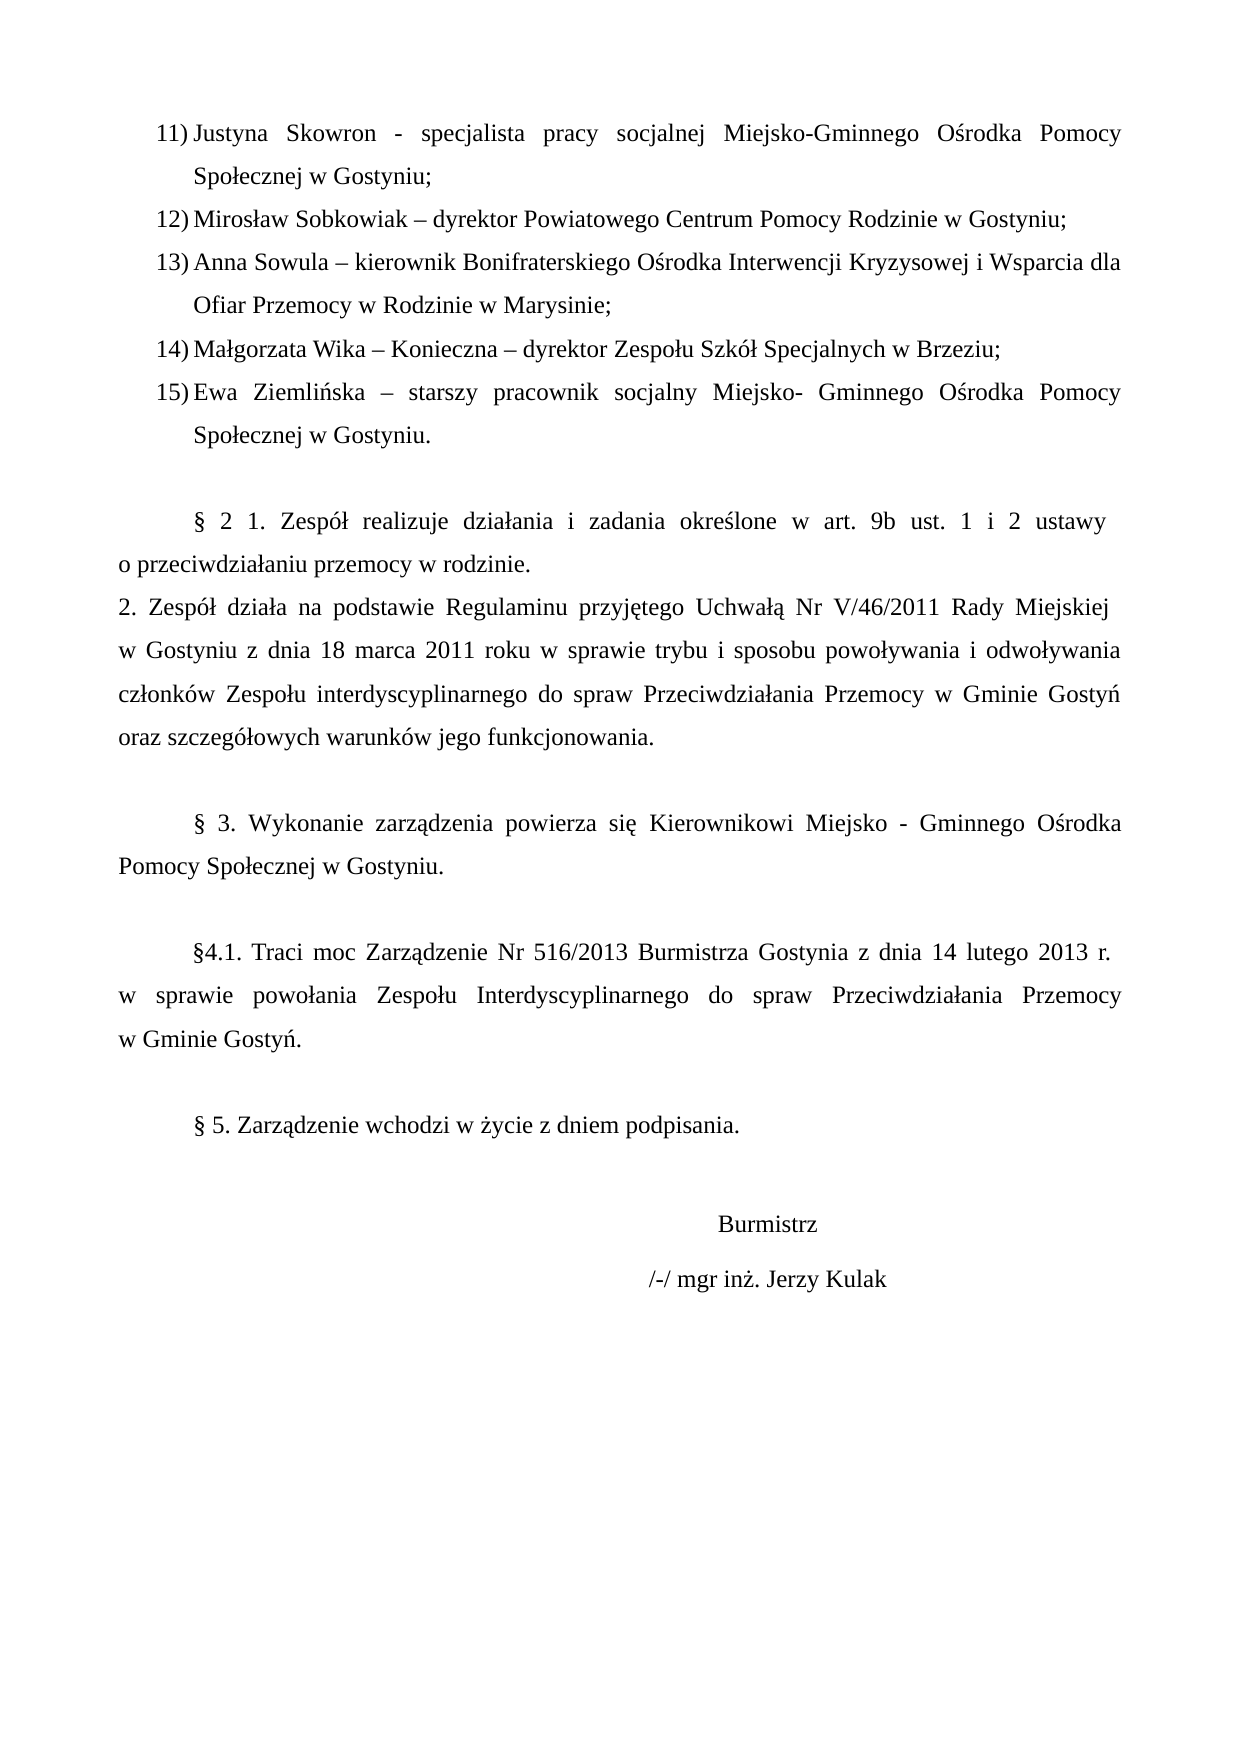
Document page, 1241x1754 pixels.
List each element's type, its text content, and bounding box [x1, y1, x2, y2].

list Mirosław Sobkowiak – dyrektor Powiatowego Centrum Pomocy Rodzinie w Gostyniu; [156, 204, 1122, 233]
subtitle § 2 1. Zespół realizuje działania i zadania określone w art. 9b ust. 1 i 2 ustawy o przeciwdziałaniu przemocy w rodzinie. [118, 506, 1122, 578]
list Justyna Skowron - specjalista pracy socjalnej Miejsko-Gminnego Ośrodka Pomocy Społecznej w Gostyniu; [156, 118, 1122, 190]
text Burmistrz [413, 1209, 1122, 1237]
list Małgorzata Wika – Konieczna – dyrektor Zespołu Szkół Specjalnych w Brzeziu; [156, 334, 1122, 362]
text §4.1. Traci moc Zarządzenie Nr 516/2013 Burmistrza Gostynia z dnia 14 lutego 2013 r. w sprawie powołania Zespołu Interdyscyplinarnego do spraw Przeciwdziałania Przemocy w Gminie Gostyń. [118, 937, 1122, 1052]
subtitle § 3. Wykonanie zarządzenia powierza się Kierownikowi Miejsko - Gminnego Ośrodka Pomocy Społecznej w Gostyniu. [118, 808, 1122, 880]
list Anna Sowula – kierownik Bonifraterskiego Ośrodka Interwencji Kryzysowej i Wsparcia dla Ofiar Przemocy w Rodzinie w Marysinie; [156, 247, 1122, 319]
list Ewa Ziemlińska – starszy pracownik socjalny Miejsko- Gminnego Ośrodka Pomocy Społecznej w Gostyniu. [156, 377, 1122, 449]
text § 5. Zarządzenie wchodzi w życie z dniem podpisania. [118, 1110, 1122, 1139]
subtitle 2. Zespół działa na podstawie Regulaminu przyjętego Uchwałą Nr V/46/2011 Rady Miejskiej w Gostyniu z dnia 18 marca 2011 roku w sprawie trybu i sposobu powoływania i odwoływania członków Zespołu interdyscyplinarnego do spraw Przeciwdziałania Przemocy w Gminie Gostyń oraz szczegółowych warunków jego funkcjonowania. [118, 592, 1122, 751]
text /-/ mgr inż. Jerzy Kulak [413, 1264, 1122, 1293]
